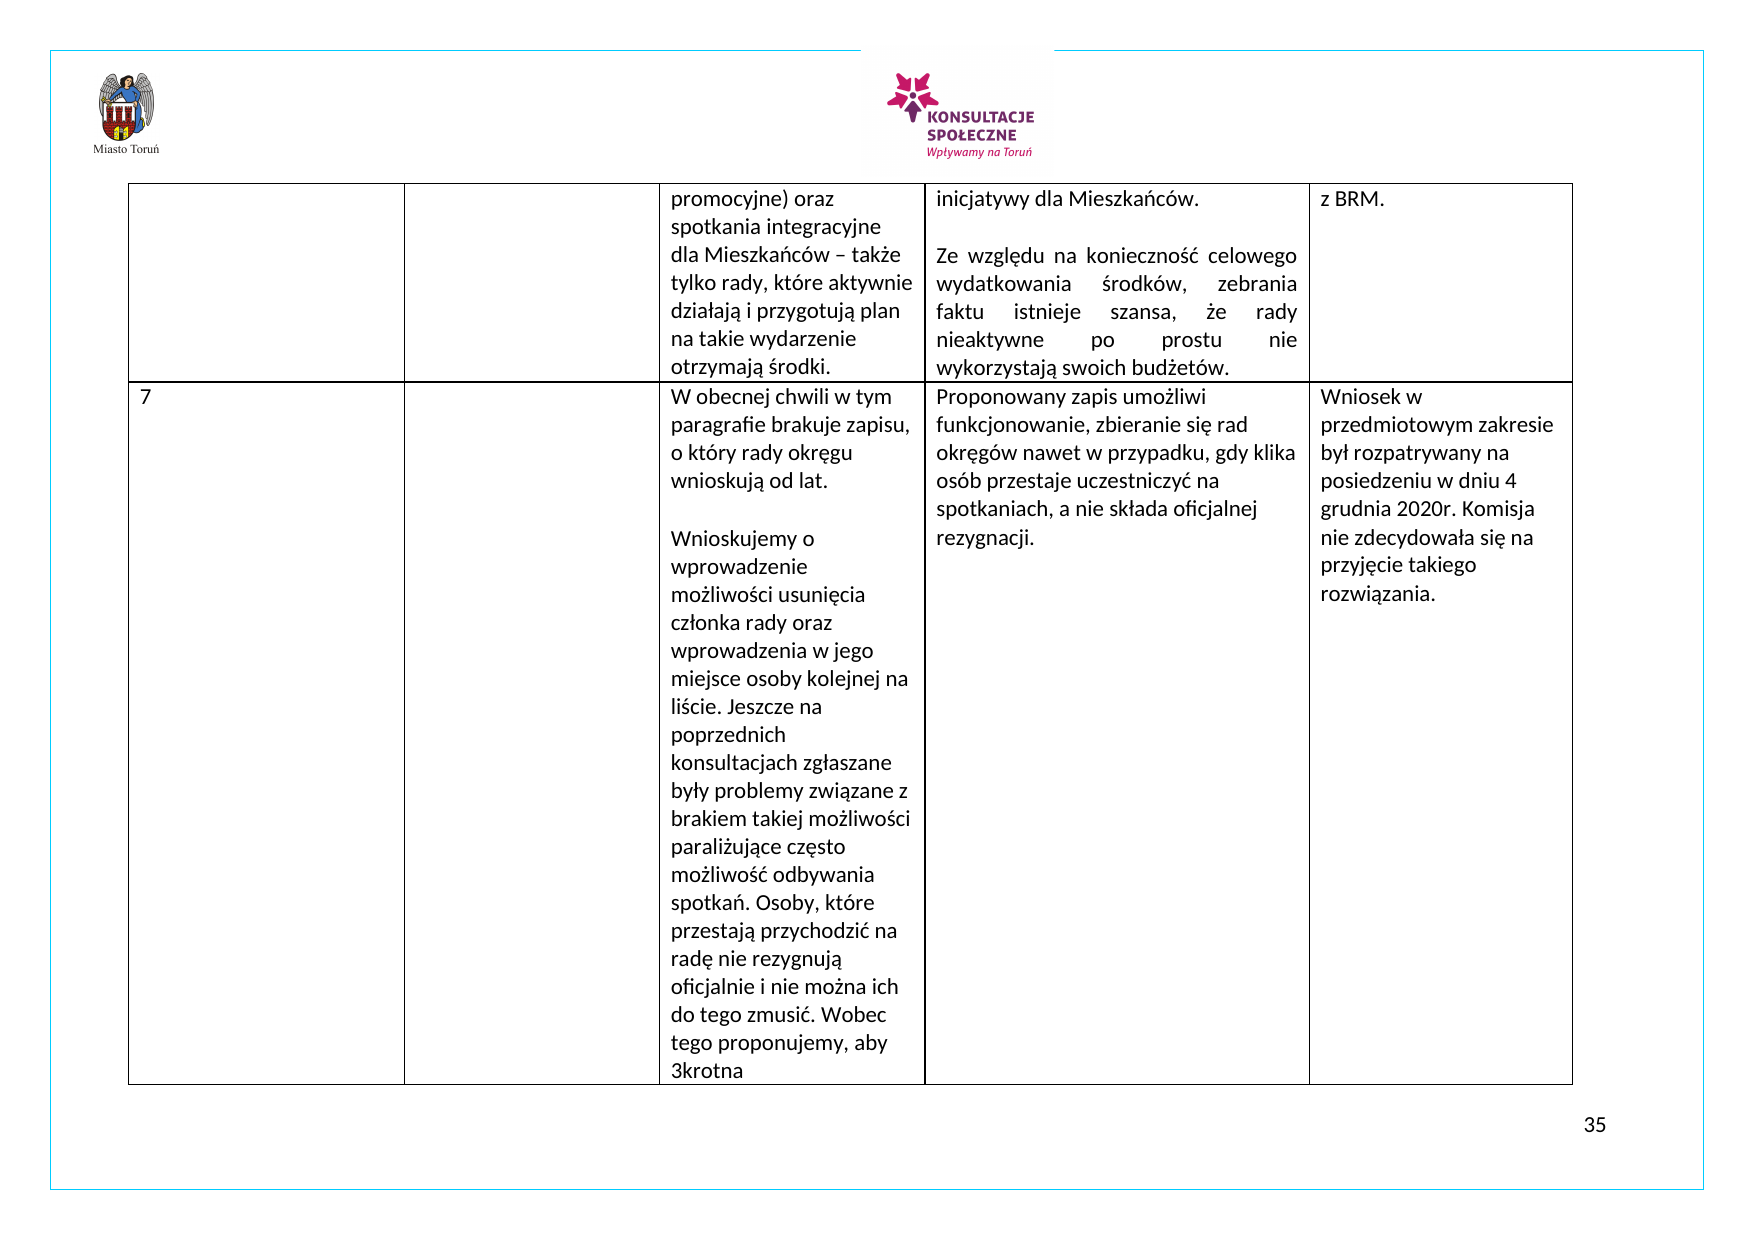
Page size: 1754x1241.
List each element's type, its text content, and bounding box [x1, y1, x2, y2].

table_cell 6 [129, 184, 404, 381]
picture [93, 73, 160, 156]
table_cell 7 [129, 383, 404, 1084]
table_cell [405, 184, 659, 381]
table_cell [405, 383, 659, 1084]
picture [860, 45, 1055, 181]
